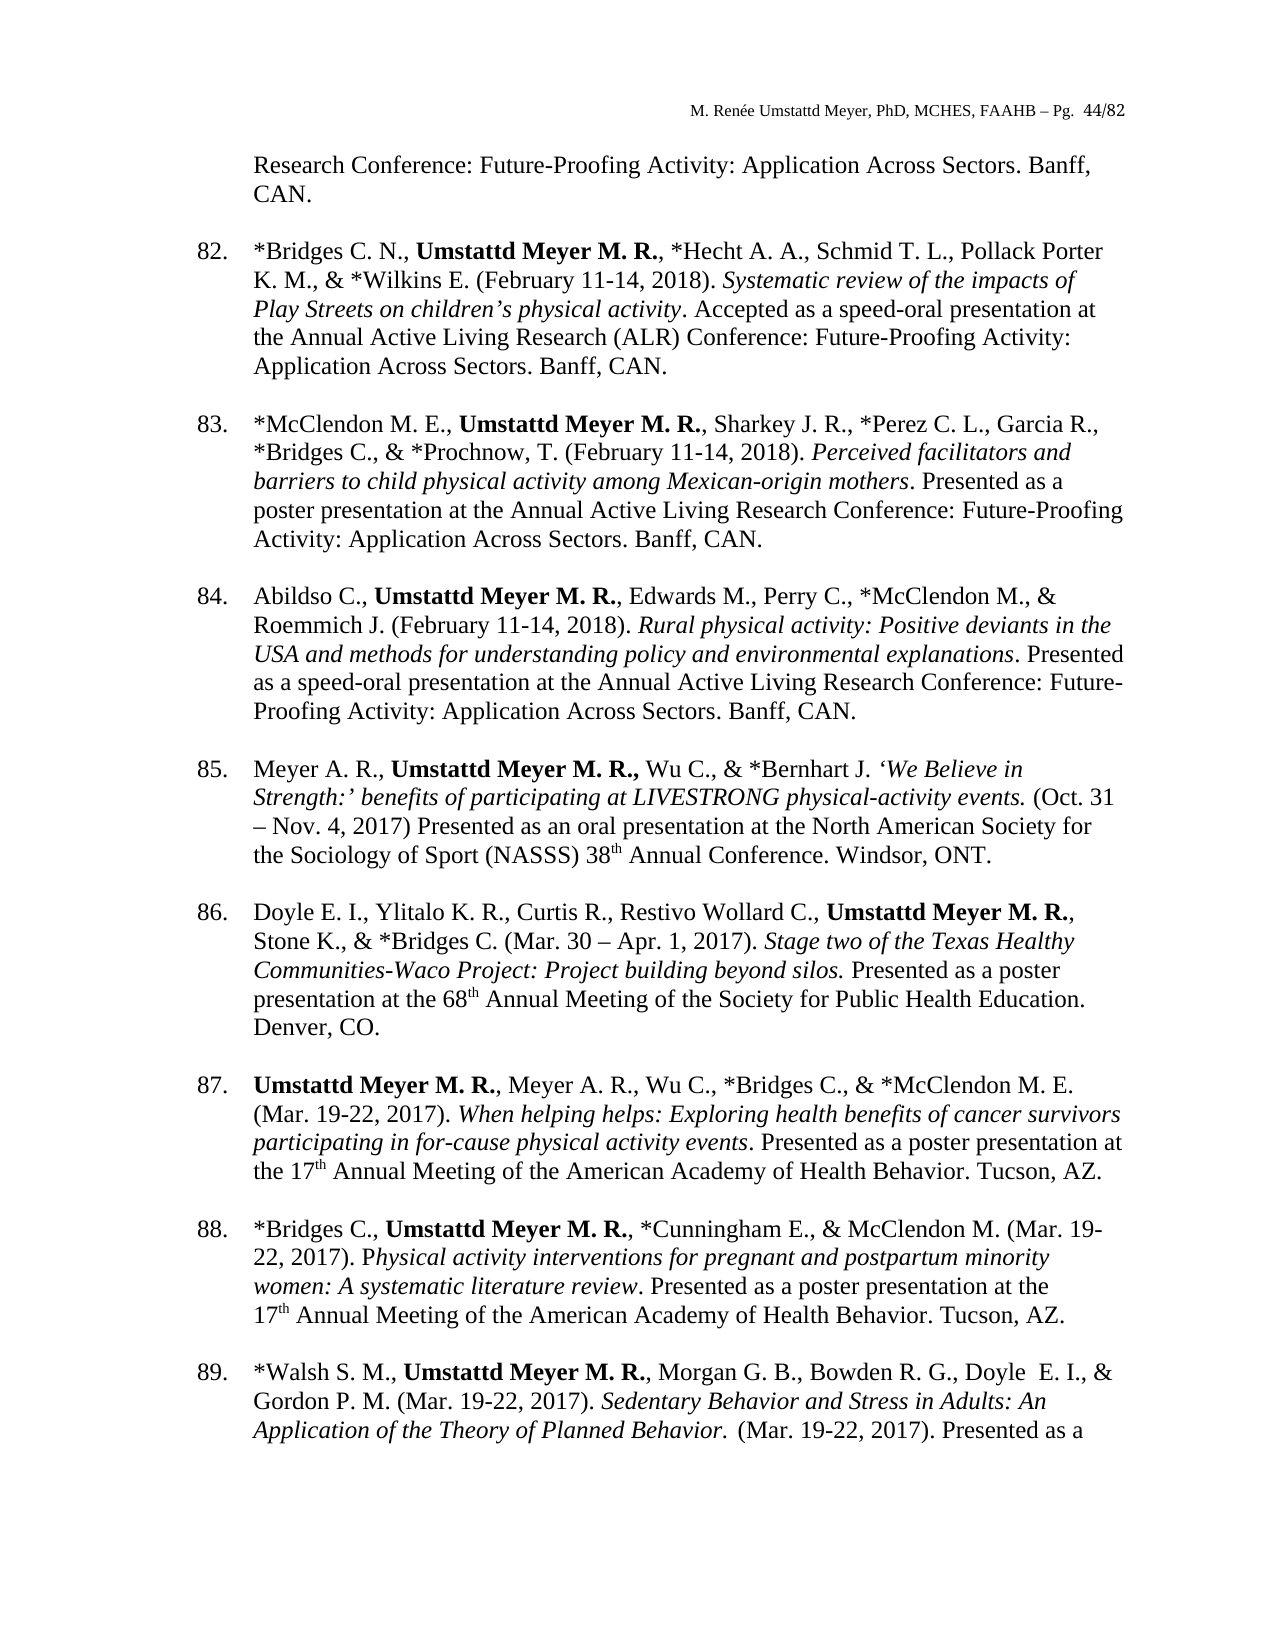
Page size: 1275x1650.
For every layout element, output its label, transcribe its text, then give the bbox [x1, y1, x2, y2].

list *Bridges C., Umstattd Meyer M. R., *Cunningham E., & McClendon M. (Mar. 19-22, 2017). Physical activity interventions for pregnant and postpartum minority women: A systematic literature review. Presented as a poster presentation at the 17th Annual Meeting of the American Academy of Health Behavior. Tucson, AZ. [197, 1214, 1125, 1329]
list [197, 150, 1125, 207]
list Abildso C., Umstattd Meyer M. R., Edwards M., Perry C., *McClendon M., & Roemmich J. (February 11-14, 2018). Rural physical activity: Positive deviants in the USA and methods for understanding policy and environmental explanations. Presented as a speed-oral presentation at the Annual Active Living Research Conference: Future-Proofing Activity: Application Across Sectors. Banff, CAN. [197, 581, 1125, 725]
list Doyle E. I., Ylitalo K. R., Curtis R., Restivo Wollard C., Umstattd Meyer M. R., Stone K., & *Bridges C. (Mar. 30 – Apr. 1, 2017). Stage two of the Texas Healthy Communities-Waco Project: Project building beyond silos. Presented as a poster presentation at the 68th Annual Meeting of the Society for Public Health Education. Denver, CO. [197, 897, 1125, 1041]
list Meyer A. R., Umstattd Meyer M. R., Wu C., & *Bernhart J. ‘We Believe in Strength:’ benefits of participating at LIVESTRONG physical-activity events. (Oct. 31 – Nov. 4, 2017) Presented as an oral presentation at the North American Society for the Sociology of Sport (NASSS) 38th Annual Conference. Windsor, ONT. [197, 754, 1125, 869]
list Umstattd Meyer M. R., Meyer A. R., Wu C., *Bridges C., & *McClendon M. E. (Mar. 19-22, 2017). When helping helps: Exploring health benefits of cancer survivors participating in for-cause physical activity events. Presented as a poster presentation at the 17th Annual Meeting of the American Academy of Health Behavior. Tucson, AZ. [197, 1070, 1125, 1185]
list *McClendon M. E., Umstattd Meyer M. R., Sharkey J. R., *Perez C. L., Garcia R., *Bridges C., & *Prochnow, T. (February 11-14, 2018). Perceived facilitators and barriers to child physical activity among Mexican-origin mothers. Presented as a poster presentation at the Annual Active Living Research Conference: Future-Proofing Activity: Application Across Sectors. Banff, CAN. [197, 409, 1125, 552]
list *Bridges C. N., Umstattd Meyer M. R., *Hecht A. A., Schmid T. L., Pollack Porter K. M., & *Wilkins E. (February 11-14, 2018). Systematic review of the impacts of Play Streets on children’s physical activity. Accepted as a speed-oral presentation at the Annual Active Living Research (ALR) Conference: Future-Proofing Activity: Application Across Sectors. Banff, CAN. [197, 236, 1125, 380]
